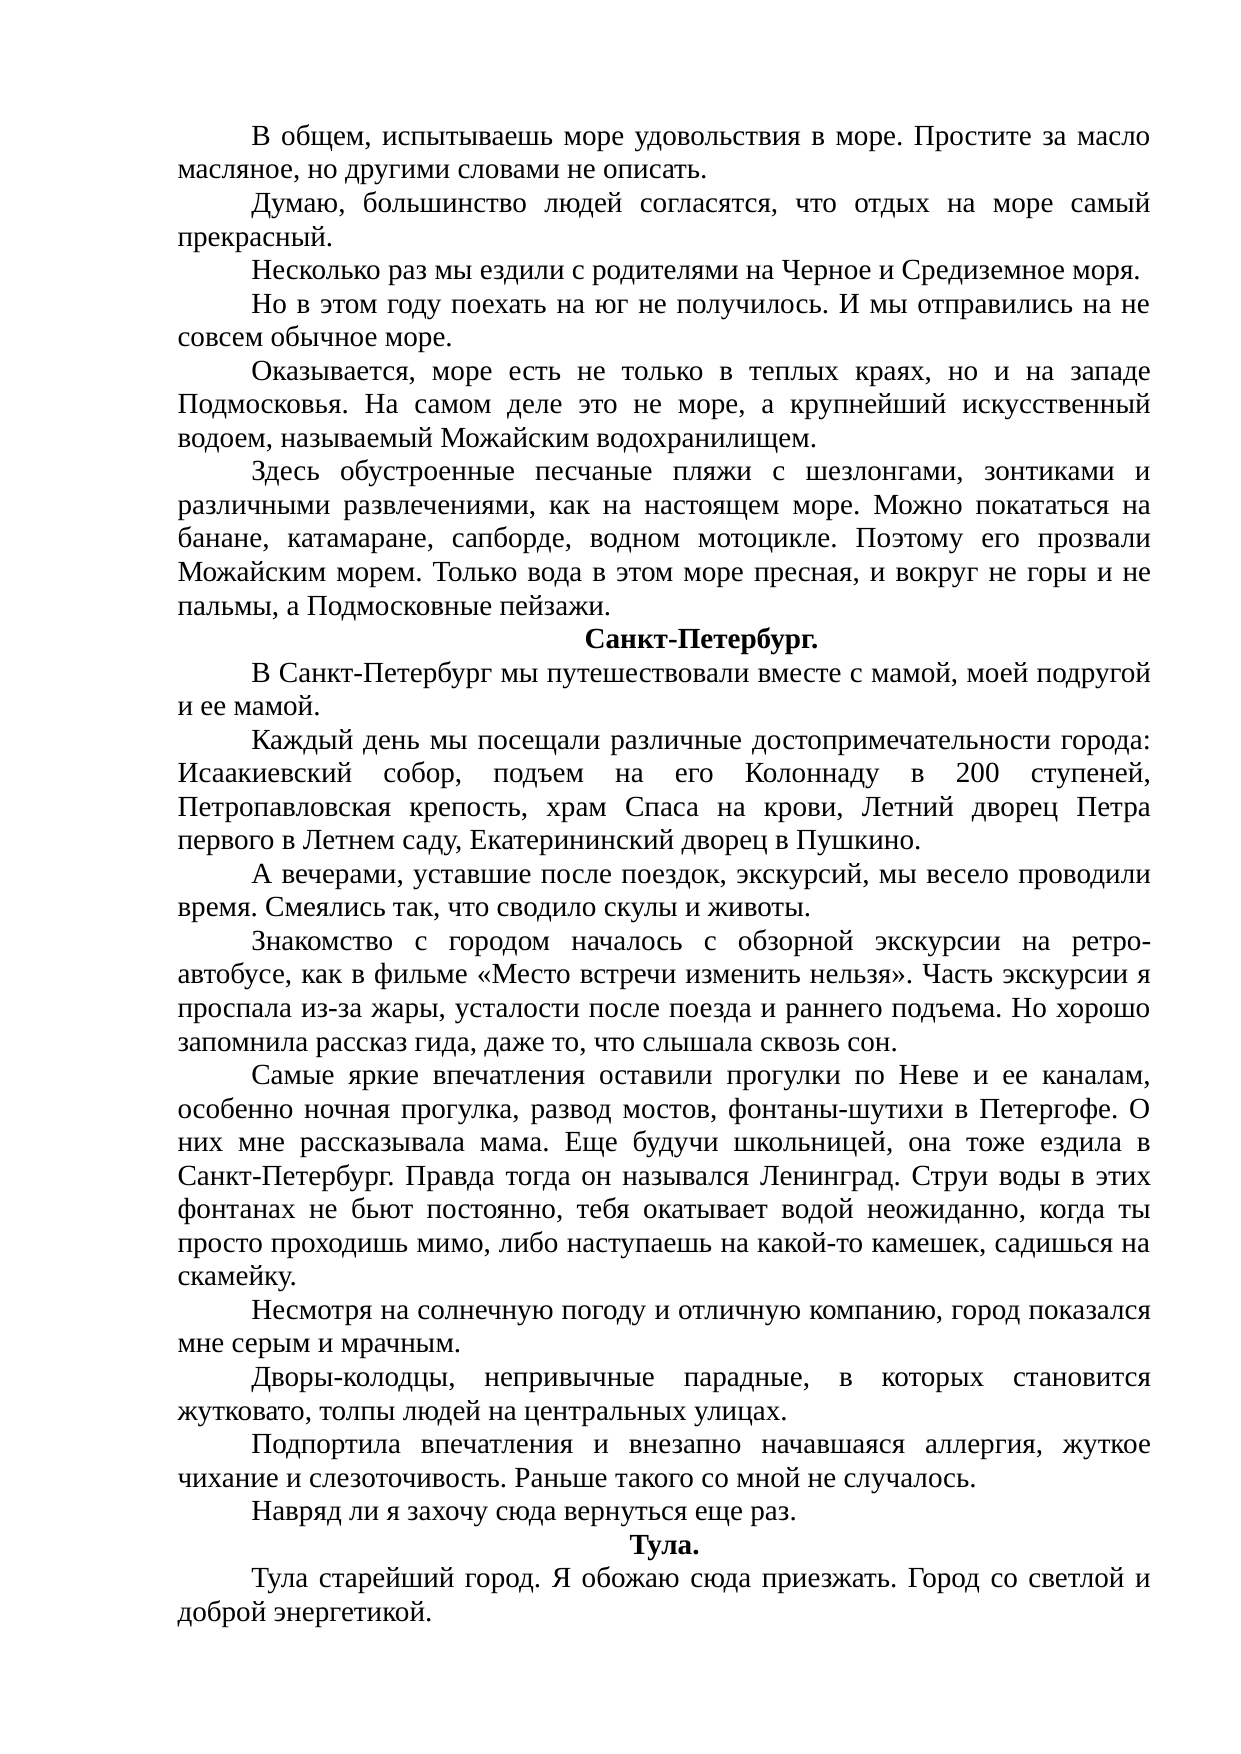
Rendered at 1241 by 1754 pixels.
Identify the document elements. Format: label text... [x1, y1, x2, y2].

text Оказывается, море есть не только в теплых краях, но и на западе Подмосковья. На самом деле это не море, а крупнейший искусственный водоем, называемый Можайским водохранилищем. [177, 353, 1152, 453]
text Каждый день мы посещали различные достопримечательности города: Исаакиевский собор, подъем на его Колоннаду в 200 ступеней, Петропавловская крепость, храм Спаса на крови, Летний дворец Петра первого в Летнем саду, Екатерининский дворец в Пушкино. [177, 722, 1152, 856]
text Несколько раз мы ездили с родителями на Черное и Средиземное моря. [177, 252, 1152, 286]
text Самые яркие впечатления оставили прогулки по Неве и ее каналам, особенно ночная прогулка, развод мостов, фонтаны-шутихи в Петергофе. О них мне рассказывала мама. Еще будучи школьницей, она тоже ездила в Санкт-Петербург. Правда тогда он назывался Ленинград. Струи воды в этих фонтанах не бьют постоянно, тебя окатывает водой неожиданно, когда ты просто проходишь мимо, либо наступаешь на какой-то камешек, садишься на скамейку. [177, 1057, 1152, 1292]
text Несмотря на солнечную погоду и отличную компанию, город показался мне серым и мрачным. [177, 1292, 1152, 1359]
text Но в этом году поехать на юг не получилось. И мы отправились на не совсем обычное море. [177, 286, 1152, 353]
text Навряд ли я захочу сюда вернуться еще раз. [177, 1493, 1152, 1527]
text Подпортила впечатления и внезапно начавшаяся аллергия, жуткое чихание и слезоточивость. Раньше такого со мной не случалось. [177, 1426, 1152, 1493]
text Тула. [177, 1527, 1152, 1560]
text Знакомство с городом началось с обзорной экскурсии на ретро-автобусе, как в фильме «Место встречи изменить нельзя». Часть экскурсии я проспала из-за жары, усталости после поезда и раннего подъема. Но хорошо запомнила рассказ гида, даже то, что слышала сквозь сон. [177, 923, 1152, 1057]
text Дворы-колодцы, непривычные парадные, в которых становится жутковато, толпы людей на центральных улицах. [177, 1359, 1152, 1426]
text Здесь обустроенные песчаные пляжи с шезлонгами, зонтиками и различными развлечениями, как на настоящем море. Можно покататься на банане, катамаране, сапборде, водном мотоцикле. Поэтому его прозвали Можайским морем. Только вода в этом море пресная, и вокруг не горы и не пальмы, а Подмосковные пейзажи. [177, 453, 1152, 621]
text В Санкт-Петербург мы путешествовали вместе с мамой, моей подругой и ее мамой. [177, 655, 1152, 722]
text В общем, испытываешь море удовольствия в море. Простите за масло масляное, но другими словами не описать. [177, 118, 1152, 185]
text Думаю, большинство людей согласятся, что отдых на море самый прекрасный. [177, 185, 1152, 252]
text Тула старейший город. Я обожаю сюда приезжать. Город со светлой и доброй энергетикой. [177, 1560, 1152, 1627]
text Санкт-Петербург. [177, 621, 1152, 655]
text А вечерами, уставшие после поездок, экскурсий, мы весело проводили время. Смеялись так, что сводило скулы и животы. [177, 856, 1152, 923]
